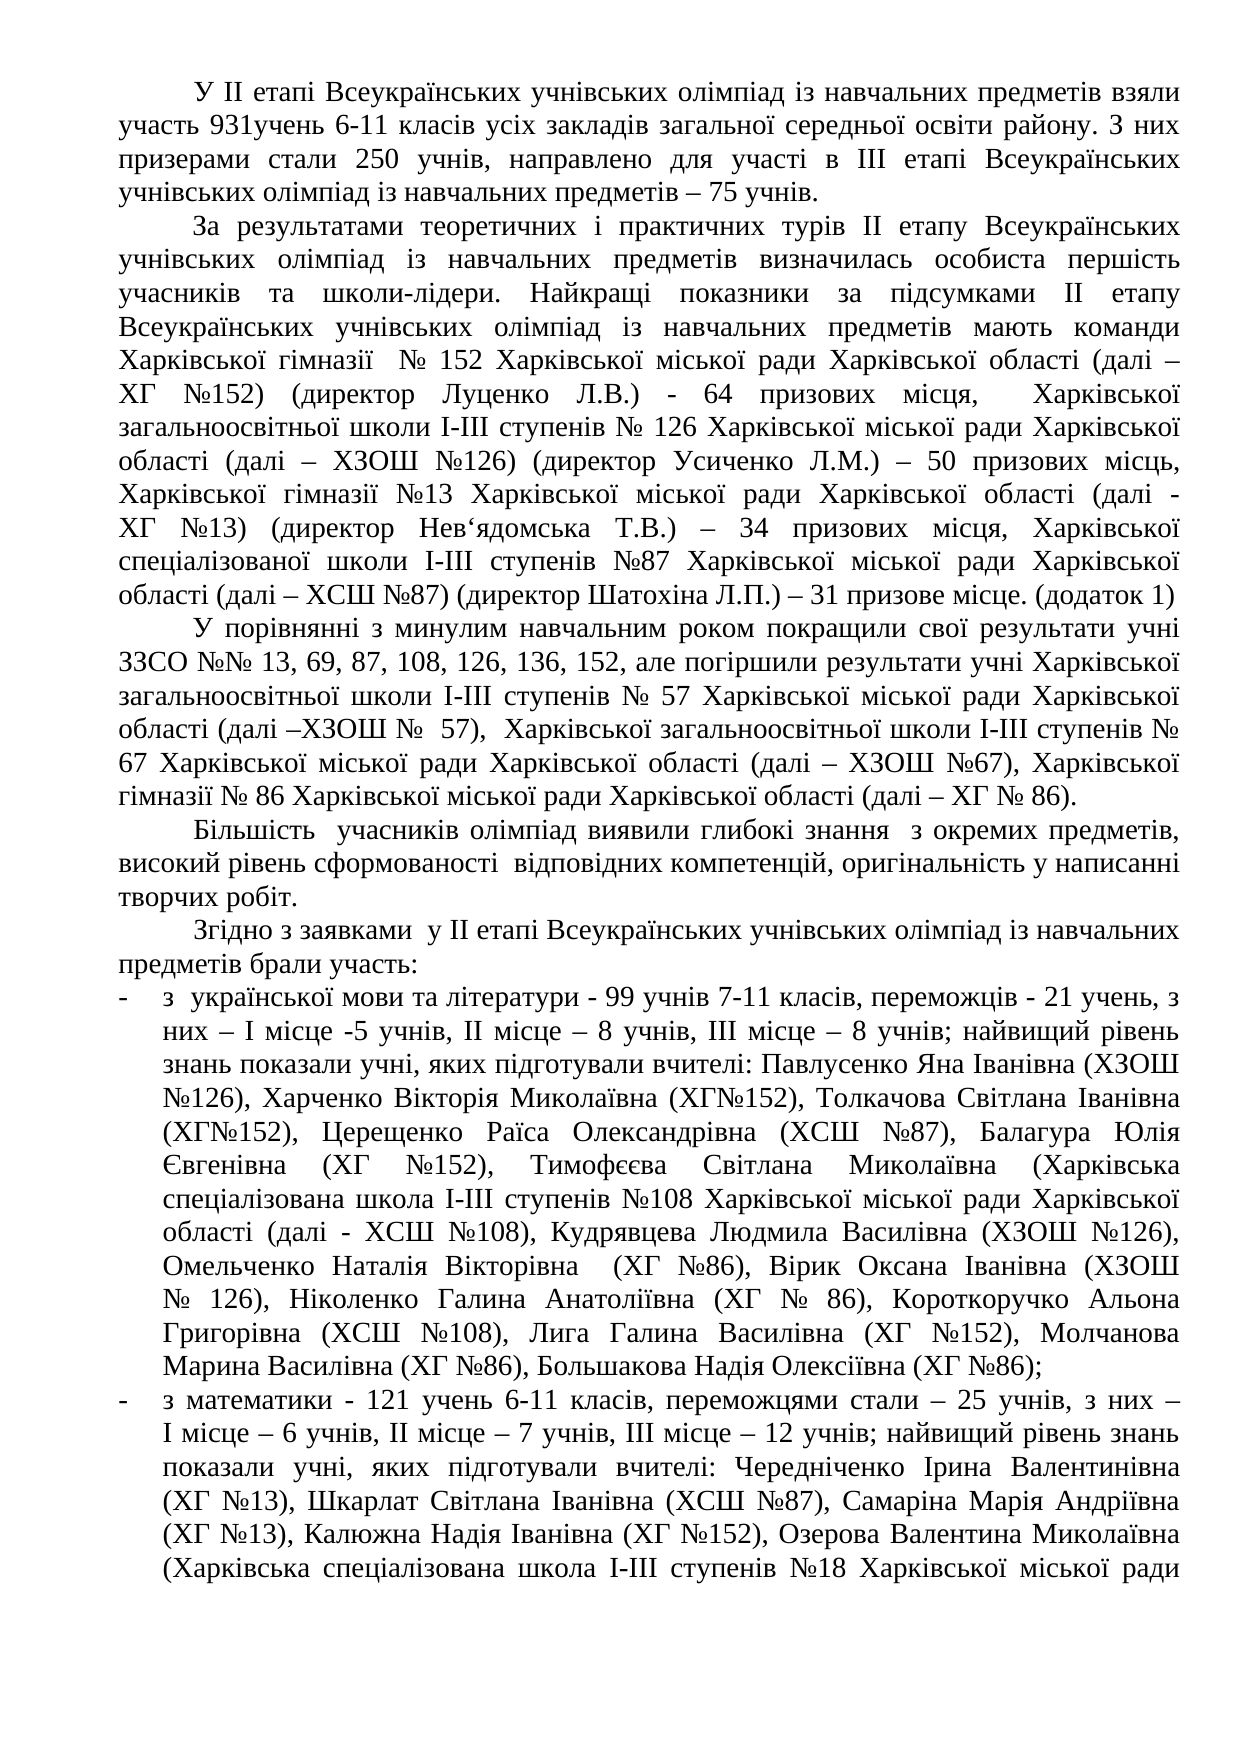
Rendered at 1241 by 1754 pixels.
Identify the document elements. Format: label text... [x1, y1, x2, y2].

text Більшість учасників олімпіад виявили глибокі знання з окремих предметів, високий рівень сформованості відповідних компетенцій, оригінальність у написанні творчих робіт. [118, 812, 1181, 912]
list з української мови та літератури - 99 учнів 7-11 класів, переможців - 21 учень, з них – І місце -5 учнів, ІІ місце – 8 учнів, ІІІ місце – 8 учнів; найвищий рівень знань показали учні, яких підготували вчителі: Павлусенко Яна Іванівна (ХЗОШ №126), Харченко Вікторія Миколаївна (ХГ№152), Толкачова Світлана Іванівна (ХГ№152), Церещенко Раїса Олександрівна (ХСШ №87), Балагура Юлія Євгенівна (ХГ №152), Тимофєєва Світлана Миколаївна (Харківська спеціалізована школа І-ІІІ ступенів №108 Харківської міської ради Харківської області (далі - ХСШ №108), Кудрявцева Людмила Василівна (ХЗОШ №126), Омельченко Наталія Вікторівна (ХГ №86), Вірик Оксана Іванівна (ХЗОШ № 126), Ніколенко Галина Анатоліївна (ХГ № 86), Короткоручко Альона Григорівна (ХСШ №108), Лига Галина Василівна (ХГ №152), Молчанова Марина Василівна (ХГ №86), Большакова Надія Олексіївна (ХГ №86); [118, 979, 1181, 1382]
text У порівнянні з минулим навчальним роком покращили свої результати учні ЗЗСО №№ 13, 69, 87, 108, 126, 136, 152, але погіршили результати учні Харківської загальноосвітньої школи І-ІІІ ступенів № 57 Харківської міської ради Харківської області (далі –ХЗОШ № 57), Харківської загальноосвітньої школи І-ІІІ ступенів № 67 Харківської міської ради Харківської області (далі – ХЗОШ №67), Харківської гімназії № 86 Харківської міської ради Харківської області (далі – ХГ № 86). [118, 611, 1181, 812]
text За результатами теоретичних і практичних турів ІІ етапу Всеукраїнських учнівських олімпіад із навчальних предметів визначилась особиста першість учасників та школи-лідери. Найкращі показники за підсумками ІІ етапу Всеукраїнських учнівських олімпіад із навчальних предметів мають команди Харківської гімназії № 152 Харківської міської ради Харківської області (далі – ХГ №152) (директор Луценко Л.В.) - 64 призових місця, Харківської загальноосвітньої школи І-ІІІ ступенів № 126 Харківської міської ради Харківської області (далі – ХЗОШ №126) (директор Усиченко Л.М.) – 50 призових місць, Харківської гімназії №13 Харківської міської ради Харківської області (далі - ХГ №13) (директор Нев‘ядомська Т.В.) – 34 призових місця, Харківської спеціалізованої школи І-ІІІ ступенів №87 Харківської міської ради Харківської області (далі – ХСШ №87) (директор Шатохіна Л.П.) – 31 призове місце. (додаток 1) [118, 208, 1181, 611]
text Згідно з заявками у ІІ етапі Всеукраїнських учнівських олімпіад із навчальних предметів брали участь: [118, 912, 1181, 979]
text У ІІ етапі Всеукраїнських учнівських олімпіад із навчальних предметів взяли участь 931учень 6-11 класів усіх закладів загальної середньої освіти району. З них призерами стали 250 учнів, направлено для участі в ІІІ етапі Всеукраїнських учнівських олімпіад із навчальних предметів – 75 учнів. [118, 74, 1181, 208]
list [118, 1382, 1181, 1583]
